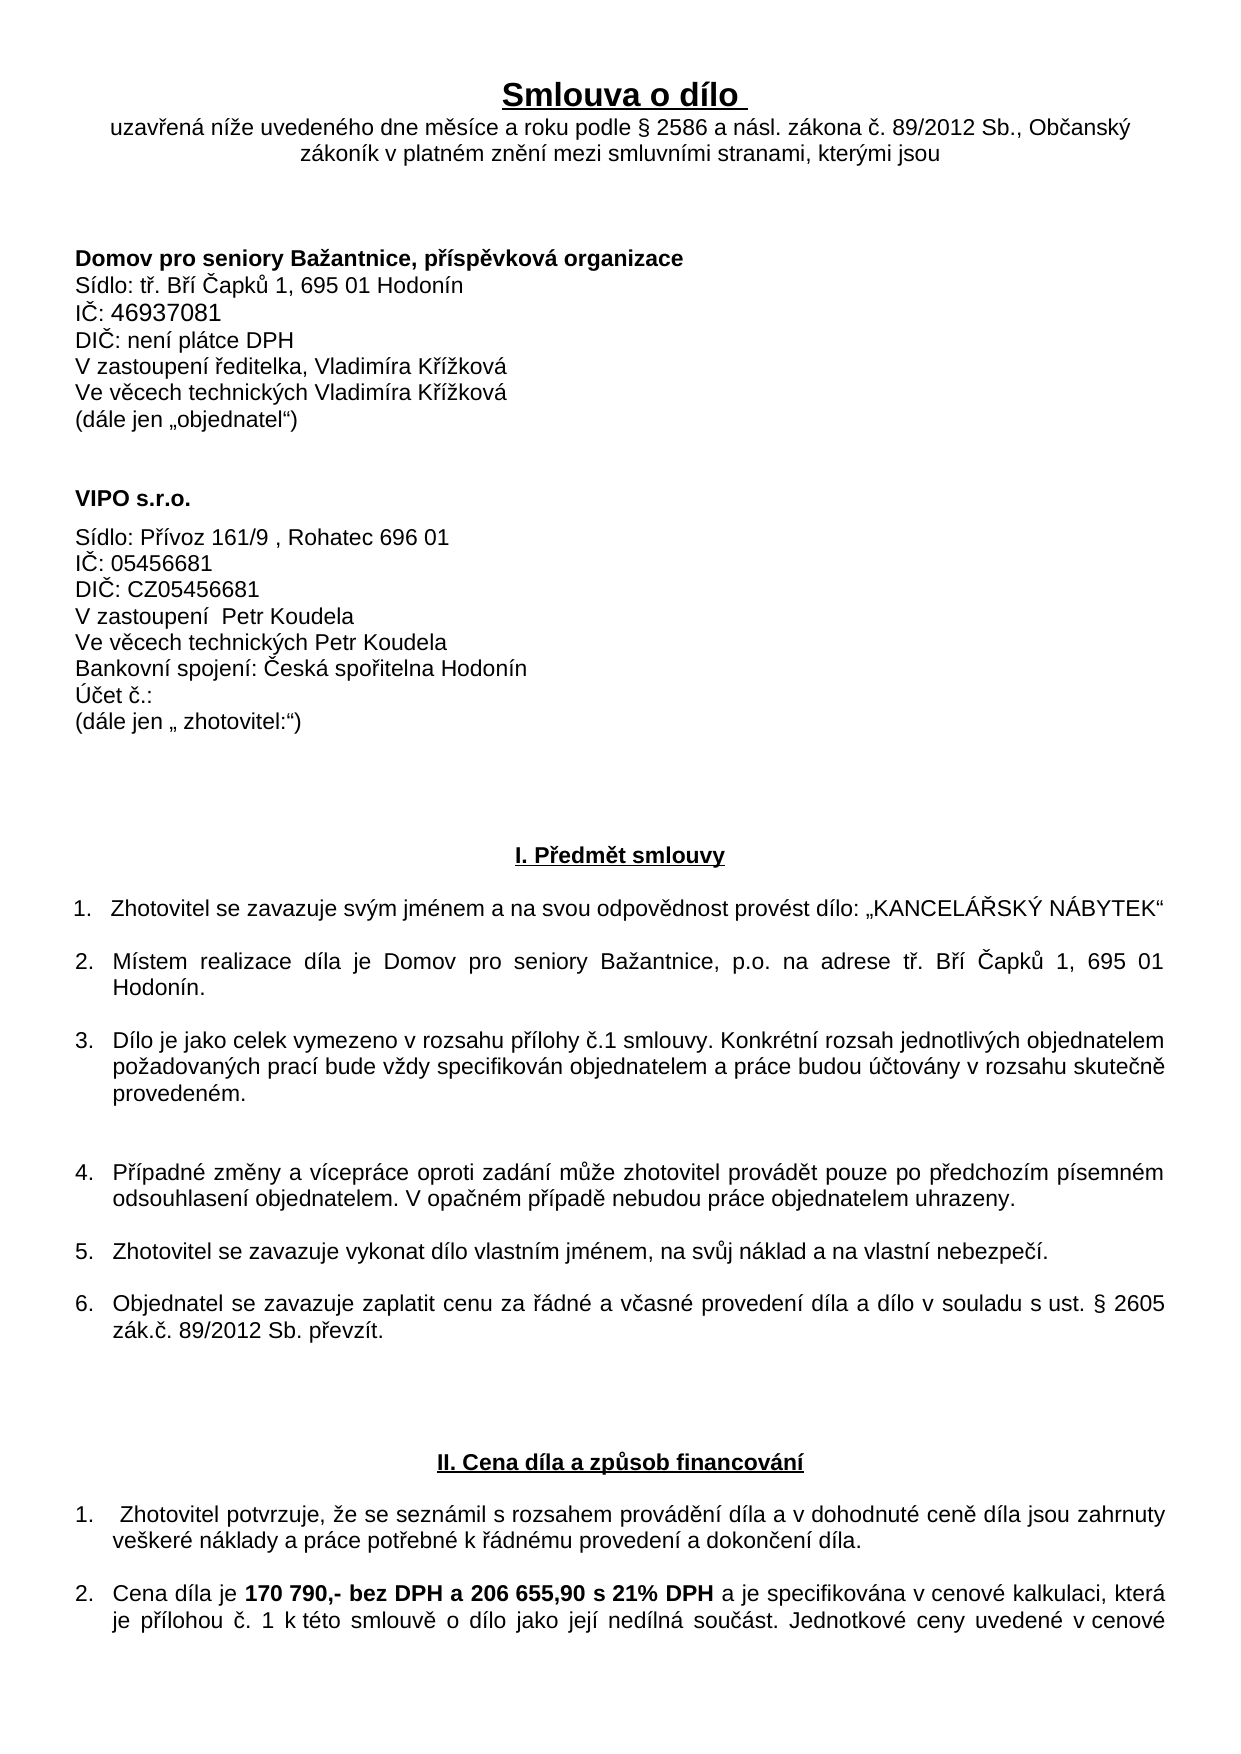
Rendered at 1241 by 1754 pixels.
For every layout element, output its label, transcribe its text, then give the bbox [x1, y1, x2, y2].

text Ve věcech technických Petr Koudela [75, 629, 1165, 655]
text Sídlo: Přívoz 161/9 , Rohatec 696 01 [75, 524, 1165, 550]
list Zhotovitel potvrzuje, že se seznámil s rozsahem provádění díla a v dohodnuté ceně díla jsou zahrnuty veškeré náklady a práce potřebné k řádnému provedení a dokončení díla. [75, 1501, 1165, 1554]
text VIPO s.r.o. [75, 485, 1165, 511]
text IČ: 05456681 [75, 550, 1165, 576]
list Zhotovitel se zavazuje svým jménem a na svou odpovědnost provést dílo: „KANCELÁŘSKÝ NÁBYTEK“ [73, 895, 1165, 921]
list Případné změny a vícepráce oproti zadání může zhotovitel provádět pouze po předchozím písemném odsouhlasení objednatelem. V opačném případě nebudou práce objednatelem uhrazeny. [75, 1158, 1165, 1211]
text Bankovní spojení: Česká spořitelna Hodonín [75, 655, 1165, 682]
text uzavřená níže uvedeného dne měsíce a roku podle § 2586 a násl. zákona č. 89/2012 Sb., Občanský zákoník v platném znění mezi smluvními stranami, kterými jsou [75, 113, 1165, 166]
list Zhotovitel se zavazuje vykonat dílo vlastním jménem, na svůj náklad a na vlastní nebezpečí. [75, 1238, 1165, 1264]
text Domov pro seniory Bažantnice, příspěvková organizace [75, 245, 1165, 272]
list Místem realizace díla je Domov pro seniory Bažantnice, p.o. na adrese tř. Bří Čapků 1, 695 01 Hodonín. [75, 948, 1165, 1000]
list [75, 1580, 1165, 1633]
text IČ: 46937081 [75, 298, 1165, 327]
text V zastoupení ředitelka, Vladimíra Křížková [75, 353, 1165, 379]
text Ve věcech technických Vladimíra Křížková [75, 379, 1165, 406]
text V zastoupení Petr Koudela [75, 603, 1165, 629]
text (dále jen „ zhotovitel:“) [75, 708, 1165, 734]
text (dále jen „objednatel“) [75, 406, 1165, 432]
text I. Předmět smlouvy [75, 842, 1165, 869]
text Sídlo: tř. Bří Čapků 1, 695 01 Hodonín [75, 272, 1165, 298]
text Smlouva o dílo [75, 75, 1165, 113]
text Účet č.: [75, 682, 1165, 708]
text DIČ: není plátce DPH [75, 327, 1165, 353]
text DIČ: CZ05456681 [75, 576, 1165, 603]
text II. Cena díla a způsob financování [75, 1448, 1165, 1475]
list Dílo je jako celek vymezeno v rozsahu přílohy č.1 smlouvy. Konkrétní rozsah jednotlivých objednatelem požadovaných prací bude vždy specifikován objednatelem a práce budou účtovány v rozsahu skutečně provedeném. [75, 1027, 1165, 1106]
list Objednatel se zavazuje zaplatit cenu za řádné a včasné provedení díla a dílo v souladu s ust. § 2605 zák.č. 89/2012 Sb. převzít. [75, 1290, 1165, 1343]
